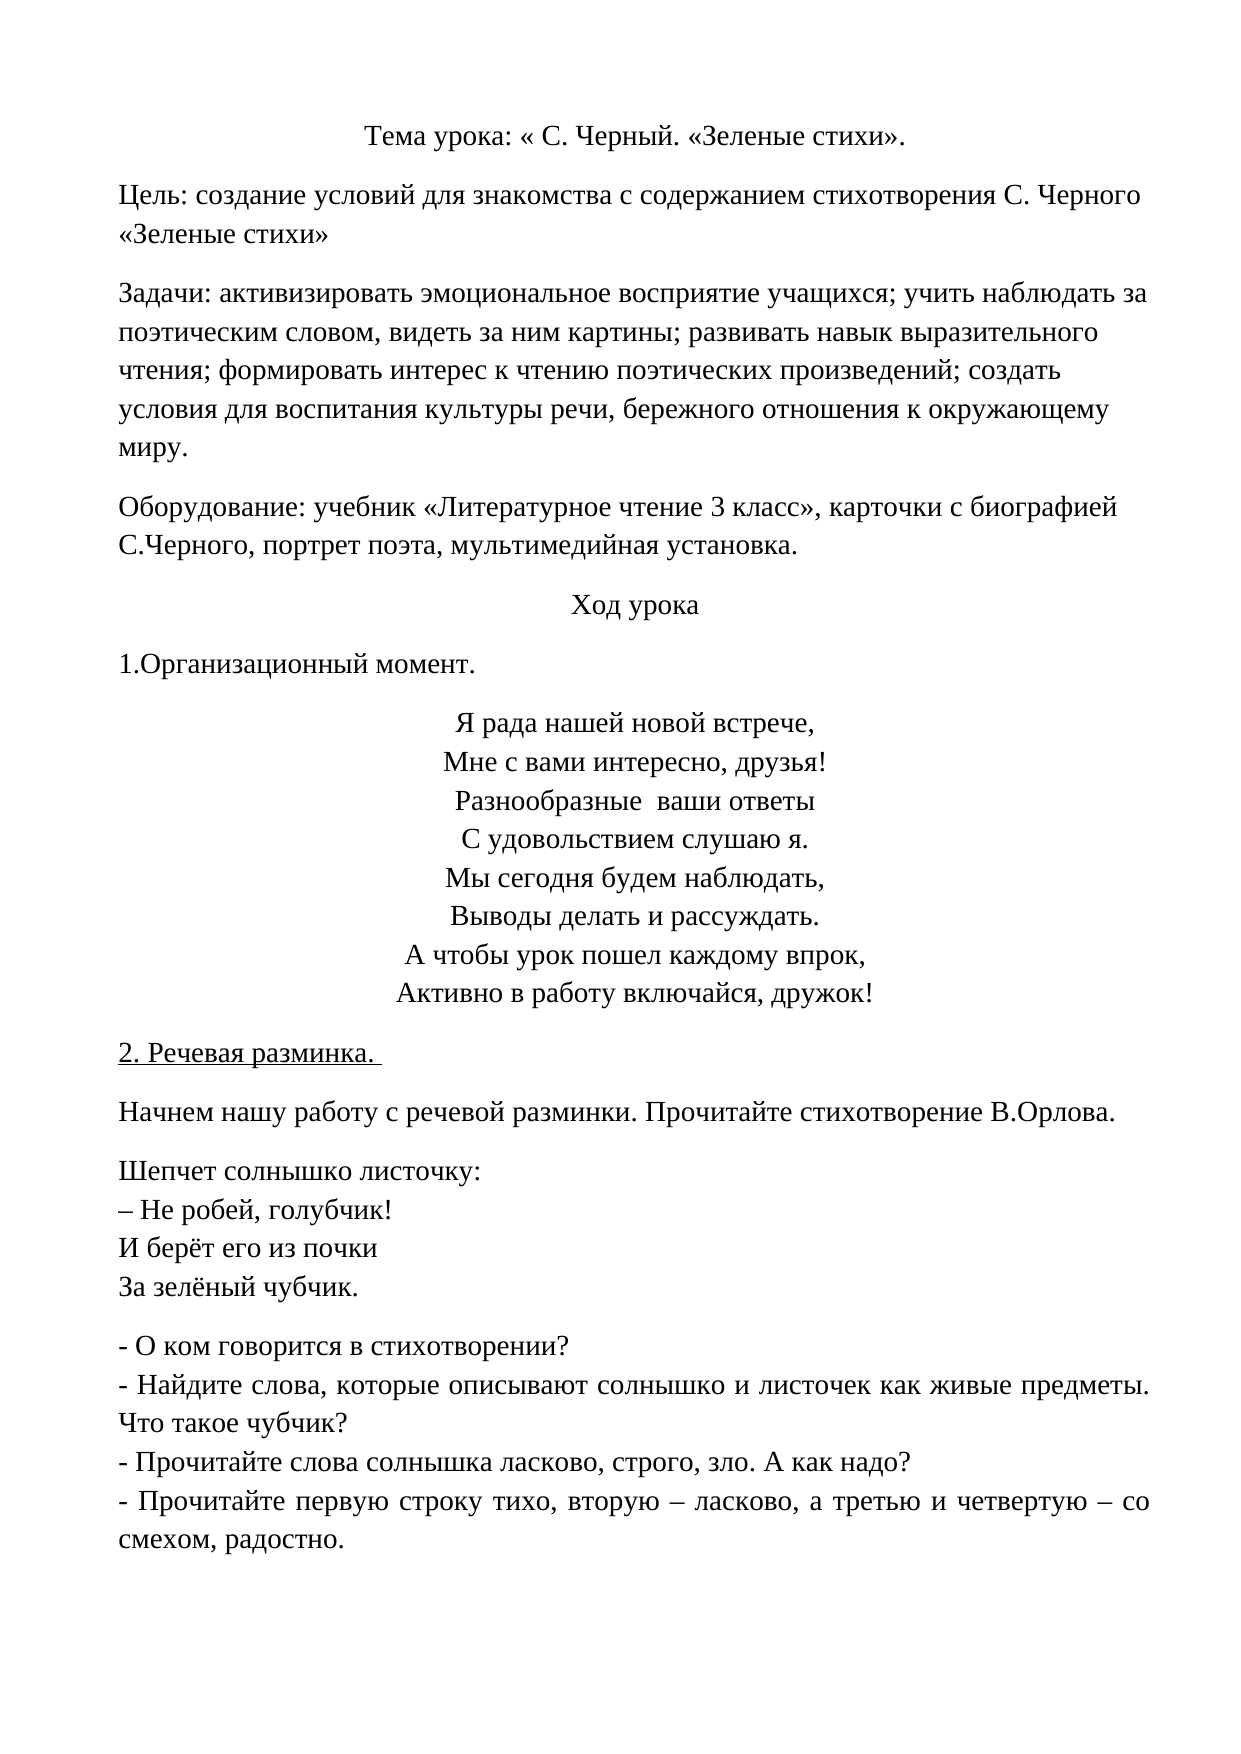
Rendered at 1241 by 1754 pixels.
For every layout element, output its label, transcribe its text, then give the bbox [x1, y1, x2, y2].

text 2. Речевая разминка. [118, 1035, 1152, 1068]
text Задачи: активизировать эмоциональное восприятие учащихся; учить наблюдать за поэтическим словом, видеть за ним картины; развивать навык выразительного чтения; формировать интерес к чтению поэтических произведений; создать условия для воспитания культуры речи, бережного отношения к окружающему миру. [118, 275, 1152, 463]
text Шепчет солнышко листочку: – Не робей, голубчик! И берёт его из почки За зелёный чубчик. [118, 1153, 1152, 1303]
text - Прочитайте первую строку тихо, вторую – ласково, а третью и четвертую – со смехом, радостно. [118, 1483, 1152, 1555]
text - Прочитайте слова солнышка ласково, строго, зло. А как надо? [118, 1444, 1152, 1478]
text - Найдите слова, которые описывают солнышко и листочек как живые предметы. Что такое чубчик? [118, 1367, 1152, 1439]
text Ход урока [118, 587, 1152, 620]
text 1.Организационный момент. [118, 646, 1152, 680]
text - О ком говорится в стихотворении? [118, 1328, 1152, 1362]
text Я рада нашей новой встрече, Мне с вами интересно, друзья! Разнообразные ваши ответы С удовольствием слушаю я. Мы сегодня будем наблюдать, Выводы делать и рассуждать. А чтобы урок пошел каждому впрок, Активно в работу включайся, дружок! [118, 706, 1152, 1009]
text Цель: создание условий для знакомства с содержанием стихотворения С. Черного «Зеленые стихи» [118, 177, 1152, 249]
text Оборудование: учебник «Литературное чтение 3 класс», карточки с биографией С.Черного, портрет поэта, мультимедийная установка. [118, 489, 1152, 561]
text Тема урока: « С. Черный. «Зеленые стихи». [118, 118, 1152, 152]
text Начнем нашу работу с речевой разминки. Прочитайте стихотворение В.Орлова. [118, 1094, 1152, 1128]
